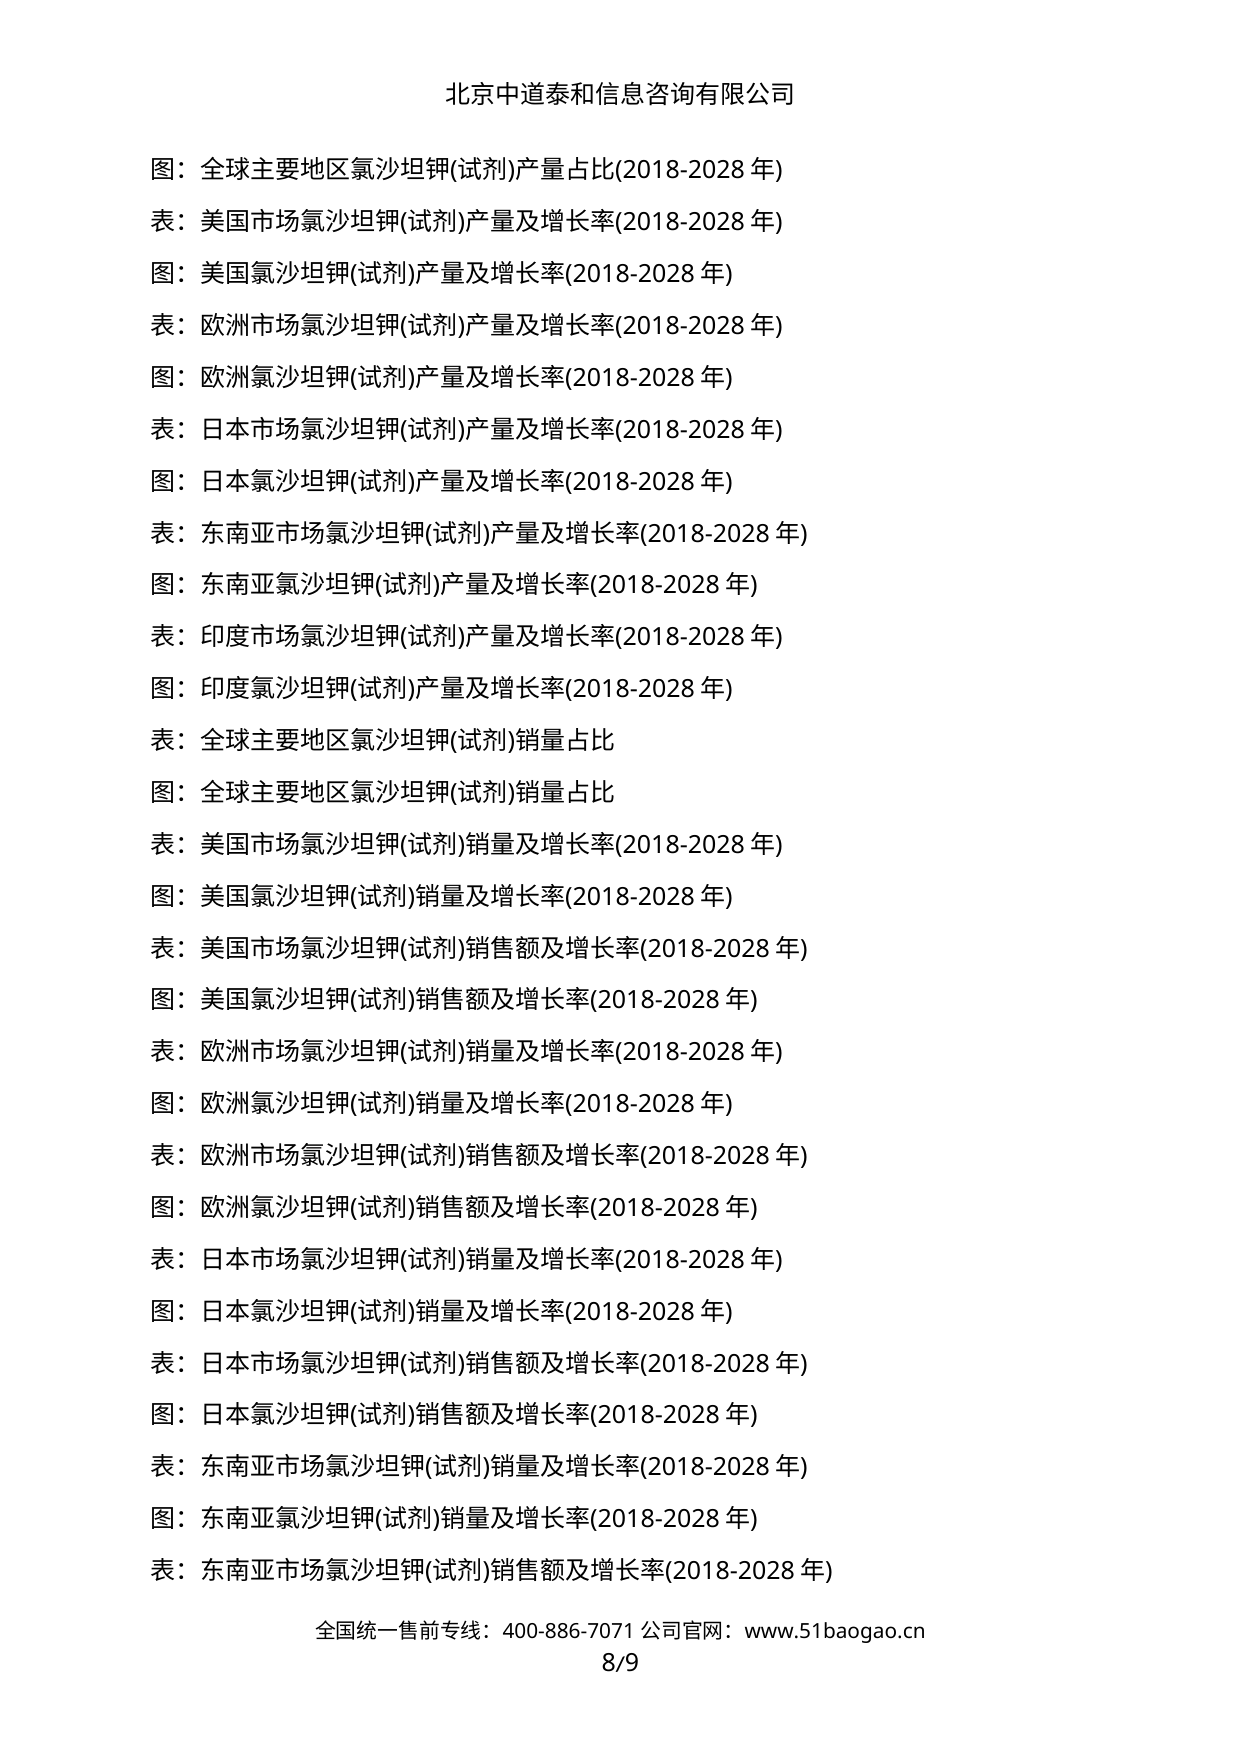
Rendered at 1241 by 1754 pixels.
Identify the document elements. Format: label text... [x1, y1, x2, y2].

text 图：印度氯沙坦钾(试剂)产量及增长率(2018-2028年) [150, 669, 1090, 705]
text 表：东南亚市场氯沙坦钾(试剂)销售额及增长率(2018-2028年) [150, 1551, 1090, 1587]
text 图：美国氯沙坦钾(试剂)产量及增长率(2018-2028年) [150, 254, 1090, 290]
text 表：欧洲市场氯沙坦钾(试剂)产量及增长率(2018-2028年) [150, 306, 1090, 342]
text 表：日本市场氯沙坦钾(试剂)产量及增长率(2018-2028年) [150, 409, 1090, 446]
text 图：全球主要地区氯沙坦钾(试剂)产量占比(2018-2028年) [150, 150, 1090, 186]
text 图：美国氯沙坦钾(试剂)销售额及增长率(2018-2028年) [150, 980, 1090, 1016]
text 图：东南亚氯沙坦钾(试剂)销量及增长率(2018-2028年) [150, 1499, 1090, 1535]
text 表：东南亚市场氯沙坦钾(试剂)销量及增长率(2018-2028年) [150, 1447, 1090, 1483]
text 图：欧洲氯沙坦钾(试剂)销售额及增长率(2018-2028年) [150, 1187, 1090, 1224]
text 表：印度市场氯沙坦钾(试剂)产量及增长率(2018-2028年) [150, 617, 1090, 653]
text 表：日本市场氯沙坦钾(试剂)销量及增长率(2018-2028年) [150, 1239, 1090, 1276]
text 表：美国市场氯沙坦钾(试剂)销售额及增长率(2018-2028年) [150, 928, 1090, 964]
text 表：欧洲市场氯沙坦钾(试剂)销量及增长率(2018-2028年) [150, 1032, 1090, 1068]
text 图：全球主要地区氯沙坦钾(试剂)销量占比 [150, 772, 1090, 809]
text 表：全球主要地区氯沙坦钾(试剂)销量占比 [150, 721, 1090, 757]
text 表：欧洲市场氯沙坦钾(试剂)销售额及增长率(2018-2028年) [150, 1136, 1090, 1172]
text 图：欧洲氯沙坦钾(试剂)销量及增长率(2018-2028年) [150, 1084, 1090, 1120]
text 图：东南亚氯沙坦钾(试剂)产量及增长率(2018-2028年) [150, 565, 1090, 601]
text 表：美国市场氯沙坦钾(试剂)销量及增长率(2018-2028年) [150, 824, 1090, 861]
text 图：日本氯沙坦钾(试剂)销量及增长率(2018-2028年) [150, 1291, 1090, 1327]
text 表：东南亚市场氯沙坦钾(试剂)产量及增长率(2018-2028年) [150, 513, 1090, 549]
text 图：日本氯沙坦钾(试剂)销售额及增长率(2018-2028年) [150, 1395, 1090, 1431]
text 图：美国氯沙坦钾(试剂)销量及增长率(2018-2028年) [150, 876, 1090, 912]
text 表：日本市场氯沙坦钾(试剂)销售额及增长率(2018-2028年) [150, 1343, 1090, 1379]
text 表：美国市场氯沙坦钾(试剂)产量及增长率(2018-2028年) [150, 202, 1090, 238]
text 图：欧洲氯沙坦钾(试剂)产量及增长率(2018-2028年) [150, 357, 1090, 394]
text 图：日本氯沙坦钾(试剂)产量及增长率(2018-2028年) [150, 461, 1090, 497]
